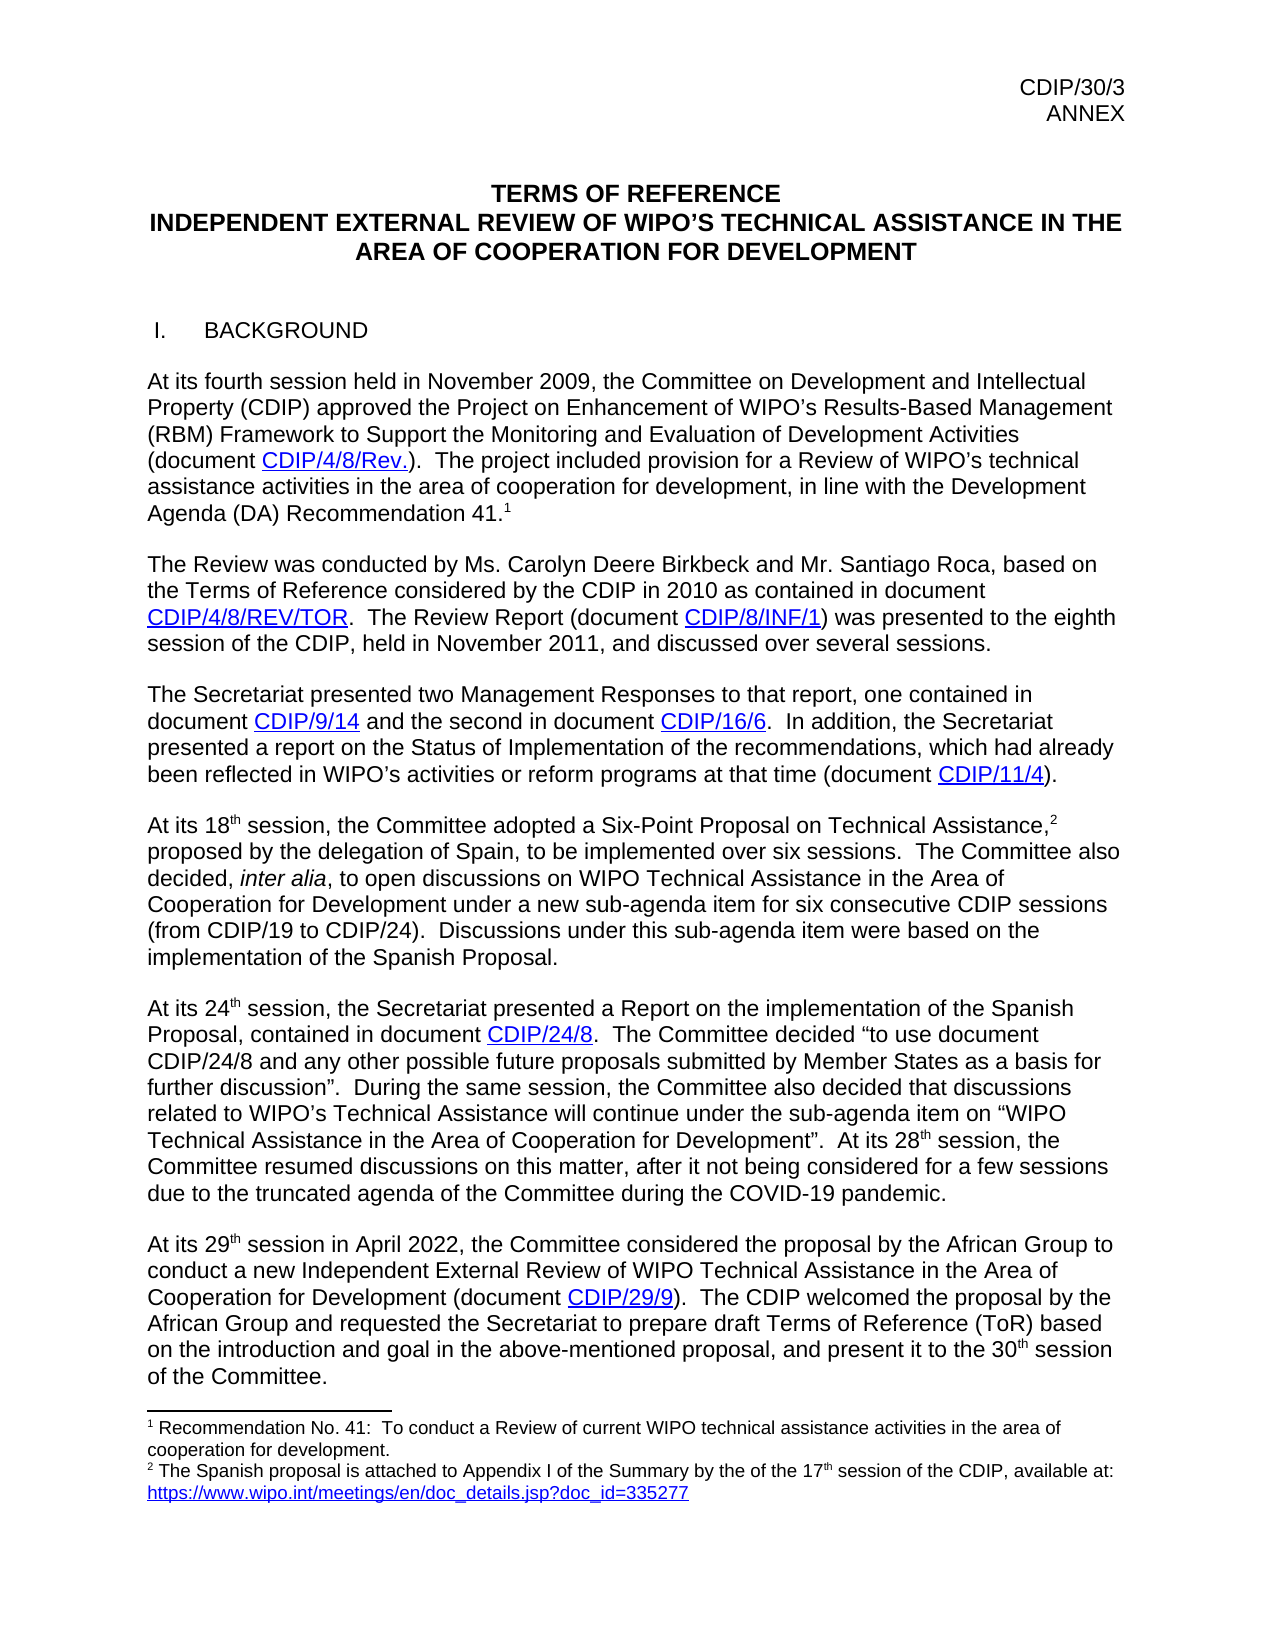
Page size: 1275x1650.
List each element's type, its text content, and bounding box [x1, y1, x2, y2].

text At its fourth session held in November 2009, the Committee on Development and Intellectual Property (CDIP) approved the Project on Enhancement of WIPO’s Results-Based Management (RBM) Framework to Support the Monitoring and Evaluation of Development Activities (document CDIP/4/8/Rev.). The project included provision for a Review of WIPO’s technical assistance activities in the area of cooperation for development, in line with the Development Agenda (DA) Recommendation 41. [147, 368, 1125, 526]
text TERMS OF REFERENCE [147, 179, 1125, 208]
text At its 18th session, the Committee adopted a Six-Point Proposal on Technical Assistance, proposed by the delegation of Spain, to be implemented over six sessions. The Committee also decided, inter alia, to open discussions on WIPO Technical Assistance in the Area of Cooperation for Development under a new sub-agenda item for six consecutive CDIP sessions (from CDIP/19 to CDIP/24). Discussions under this sub-agenda item were based on the implementation of the Spanish Proposal. [147, 812, 1125, 970]
list The Review was conducted by Ms. Carolyn Deere Birkbeck and Mr. Santiago Roca, based on the Terms of Reference considered by the CDIP in 2010 as contained in document CDIP/4/8/REV/TOR. The Review Report (document CDIP/8/INF/1) was presented to the eighth session of the CDIP, held in November 2011, and discussed over several sessions. [147, 551, 1125, 656]
text The Secretariat presented two Management Responses to that report, one contained in document CDIP/9/14 and the second in document CDIP/16/6. In addition, the Secretariat presented a report on the Status of Implementation of the recommendations, which had already been reflected in WIPO’s activities or reform programs at that time (document CDIP/11/4). [147, 681, 1125, 787]
text INDEPENDENT EXTERNAL REVIEW OF WIPO’S TECHNICAL ASSISTANCE IN THE AREA OF COOPERATION FOR DEVELOPMENT [147, 208, 1125, 265]
text At its 29th session in April 2022, the Committee considered the proposal by the African Group to conduct a new Independent External Review of WIPO Technical Assistance in the Area of Cooperation for Development (document CDIP/29/9). The CDIP welcomed the proposal by the African Group and requested the Secretariat to prepare draft Terms of Reference (ToR) based on the introduction and goal in the above-mentioned proposal, and present it to the 30th session of the Committee. [147, 1231, 1125, 1389]
list At its 24th session, the Secretariat presented a Report on the implementation of the Spanish Proposal, contained in document CDIP/24/8. The Committee decided “to use document CDIP/24/8 and any other possible future proposals submitted by Member States as a basis for further discussion”. During the same session, the Committee also decided that discussions related to WIPO’s Technical Assistance will continue under the sub-agenda item on “WIPO Technical Assistance in the Area of Cooperation for Development”. At its 28th session, the Committee resumed discussions on this matter, after it not being considered for a few sessions due to the truncated agenda of the Committee during the COVID-19 pandemic. [147, 995, 1125, 1206]
list BACKGROUND [166, 317, 1125, 343]
